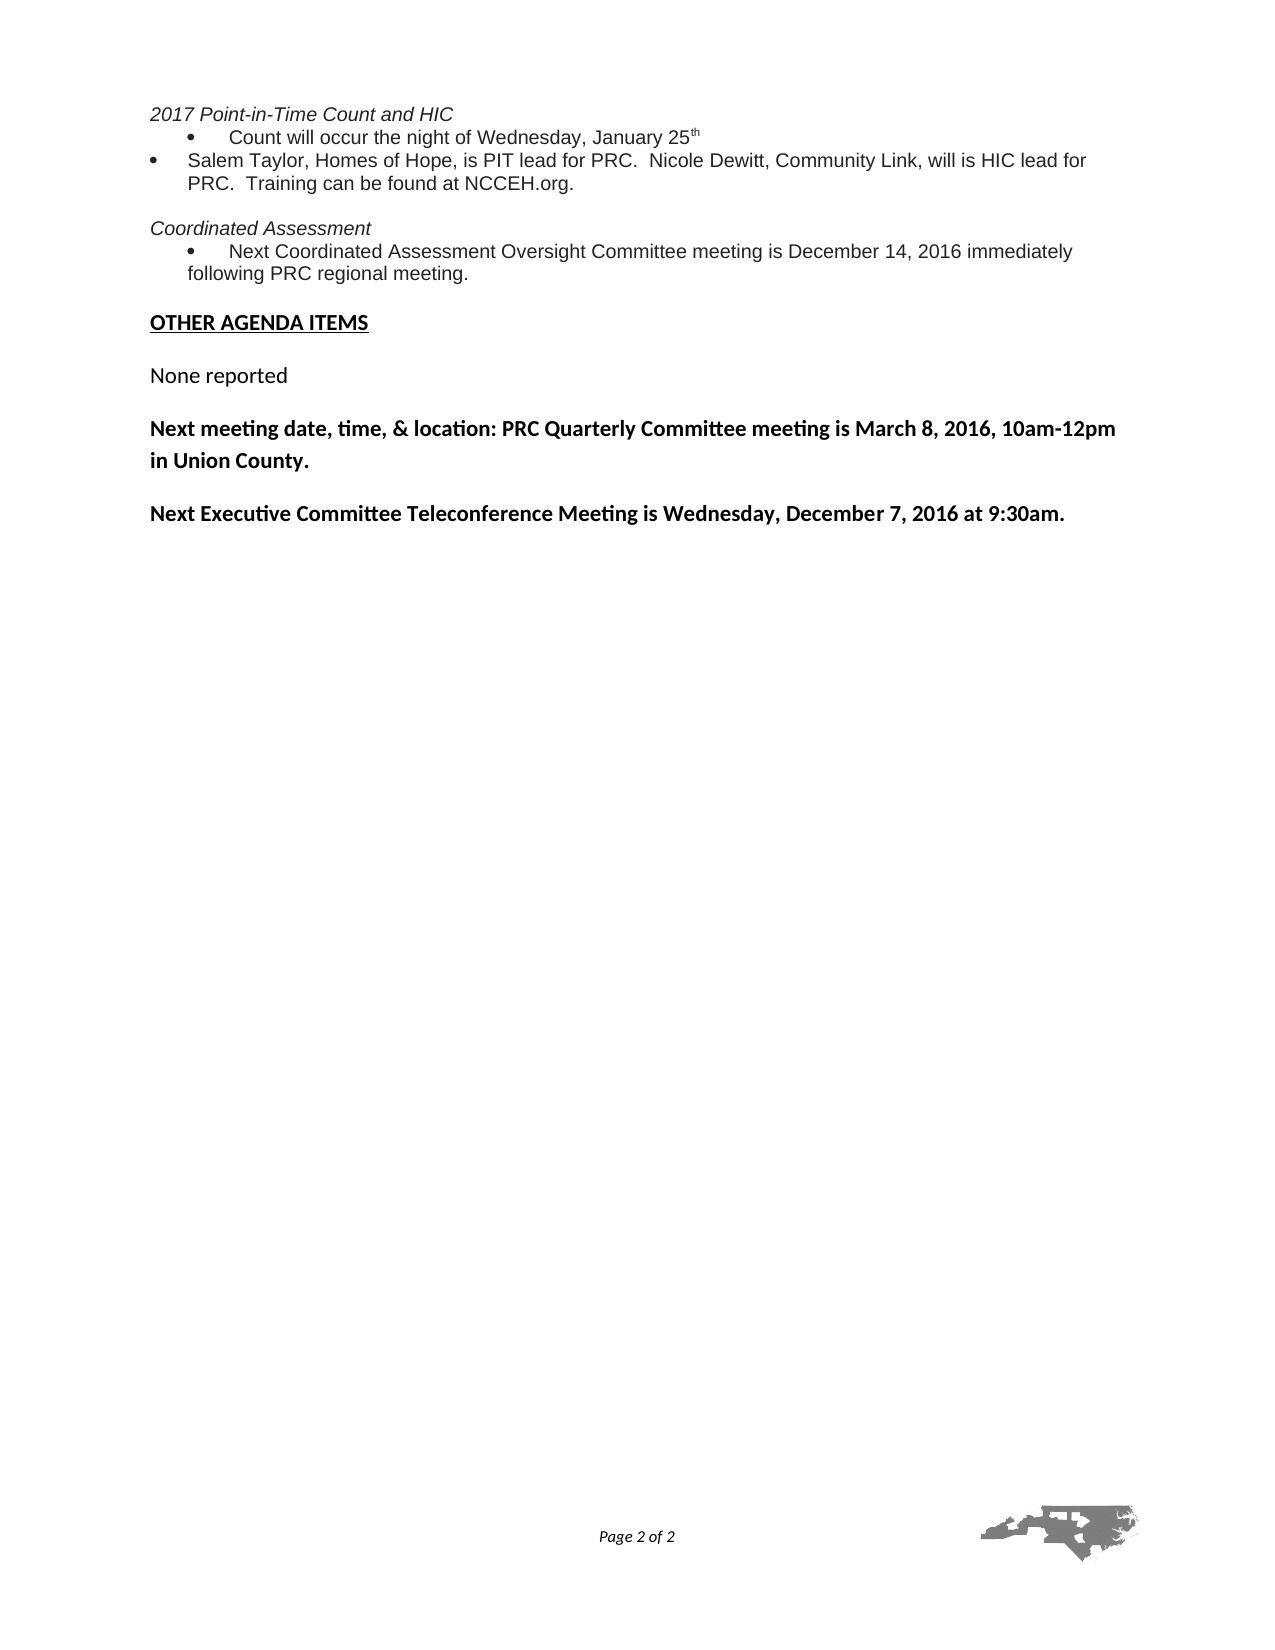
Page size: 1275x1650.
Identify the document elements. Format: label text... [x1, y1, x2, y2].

list Salem Taylor, Homes of Hope, is PIT lead for PRC. Nicole Dewitt, Community Link, will is HIC lead for PRC. Training can be found at NCCEH.org. [150, 148, 1125, 194]
text  Count will occur the night of Wednesday, January 25th [187, 126, 1125, 148]
text Coordinated Assessment [150, 217, 1125, 239]
text Other Agenda Items [150, 308, 1125, 336]
text  Next Coordinated Assessment Oversight Committee meeting is December 14, 2016 immediately following PRC regional meeting. [187, 239, 1125, 285]
text Next meeting date, time, & location: PRC Quarterly Committee meeting is March 8, 2016, 10am-12pm in Union County. [150, 414, 1125, 474]
text None reported [150, 361, 1125, 389]
picture [976, 1497, 1140, 1569]
text 2017 Point-in-Time Count and HIC [150, 103, 1125, 126]
text Next Executive Committee Teleconference Meeting is Wednesday, December 7, 2016 at 9:30am. [150, 499, 1125, 527]
